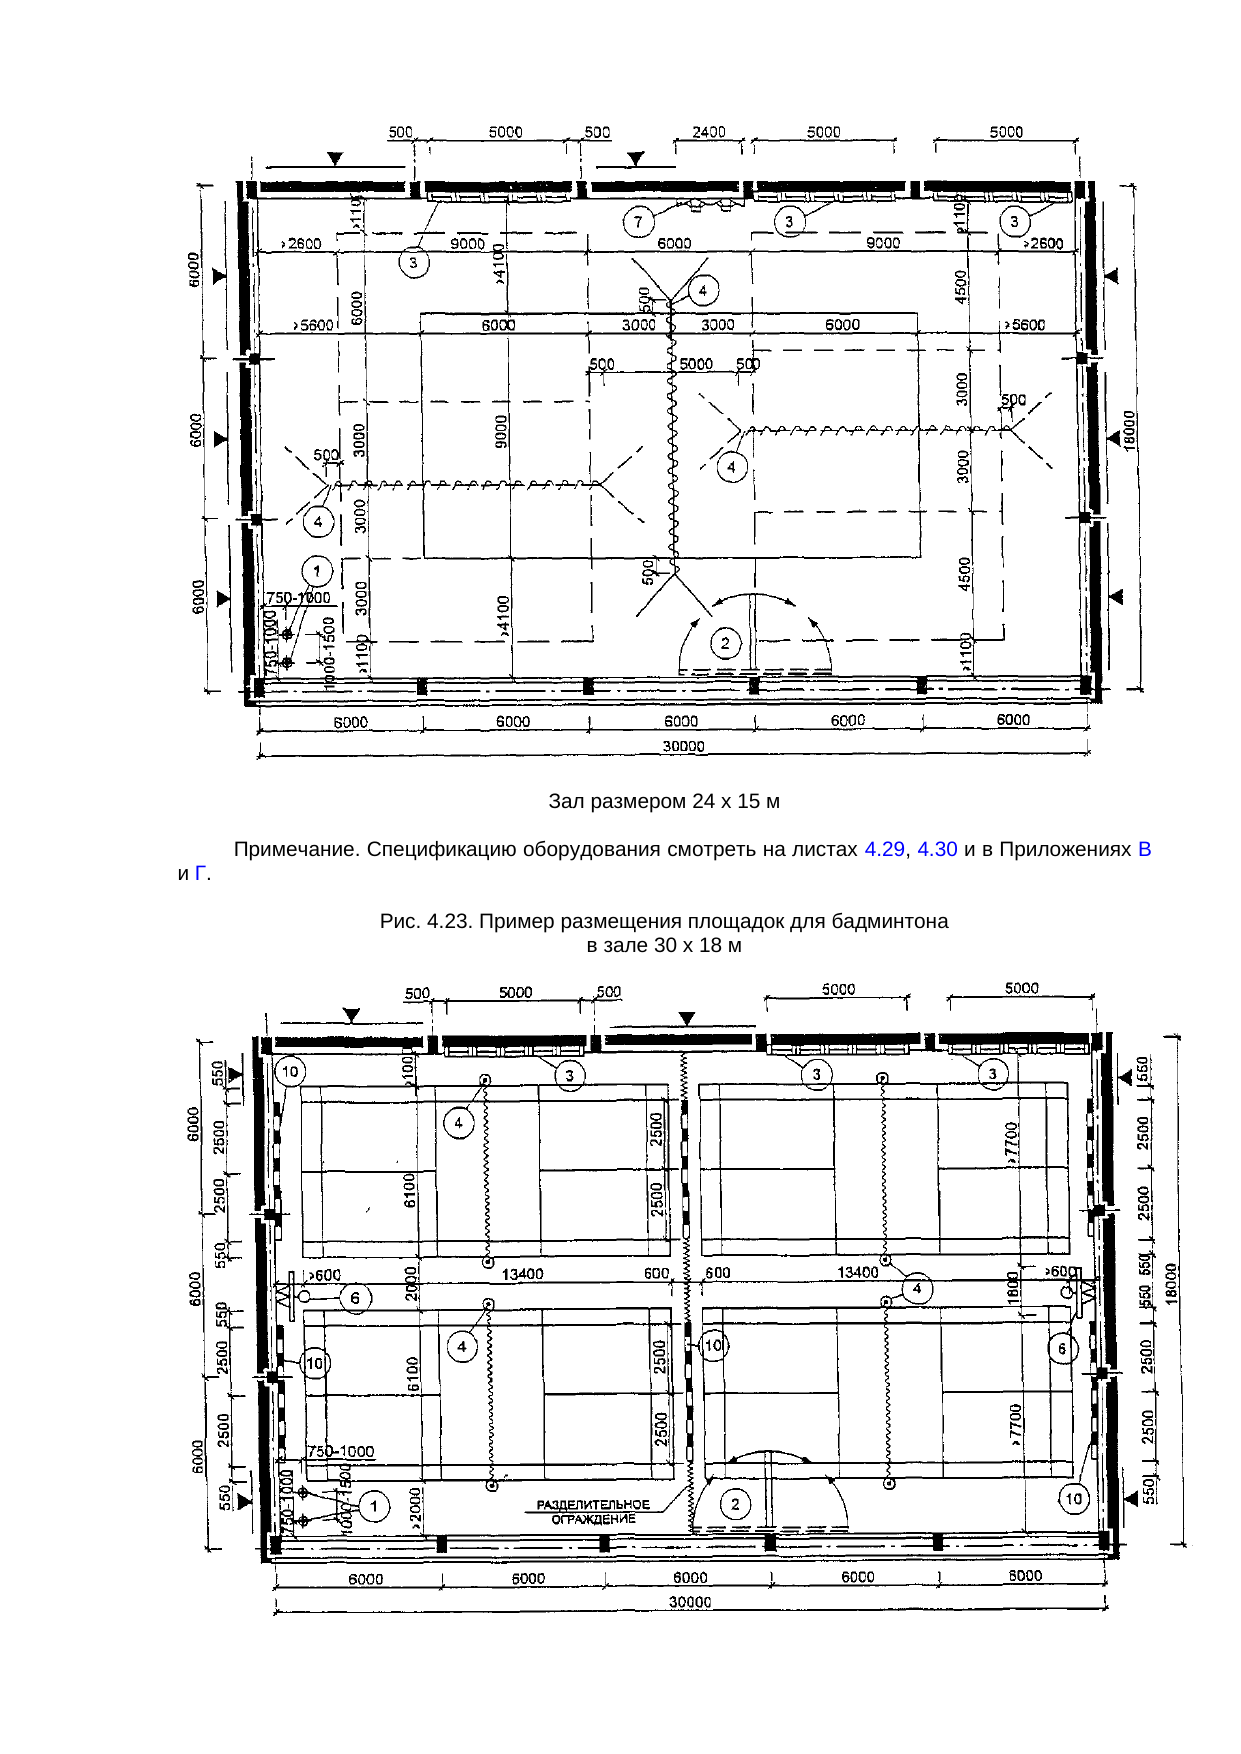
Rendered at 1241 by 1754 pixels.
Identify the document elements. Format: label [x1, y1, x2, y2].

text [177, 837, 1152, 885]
picture [177, 118, 1152, 765]
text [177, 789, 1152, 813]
picture [177, 980, 1193, 1623]
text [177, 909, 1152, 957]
